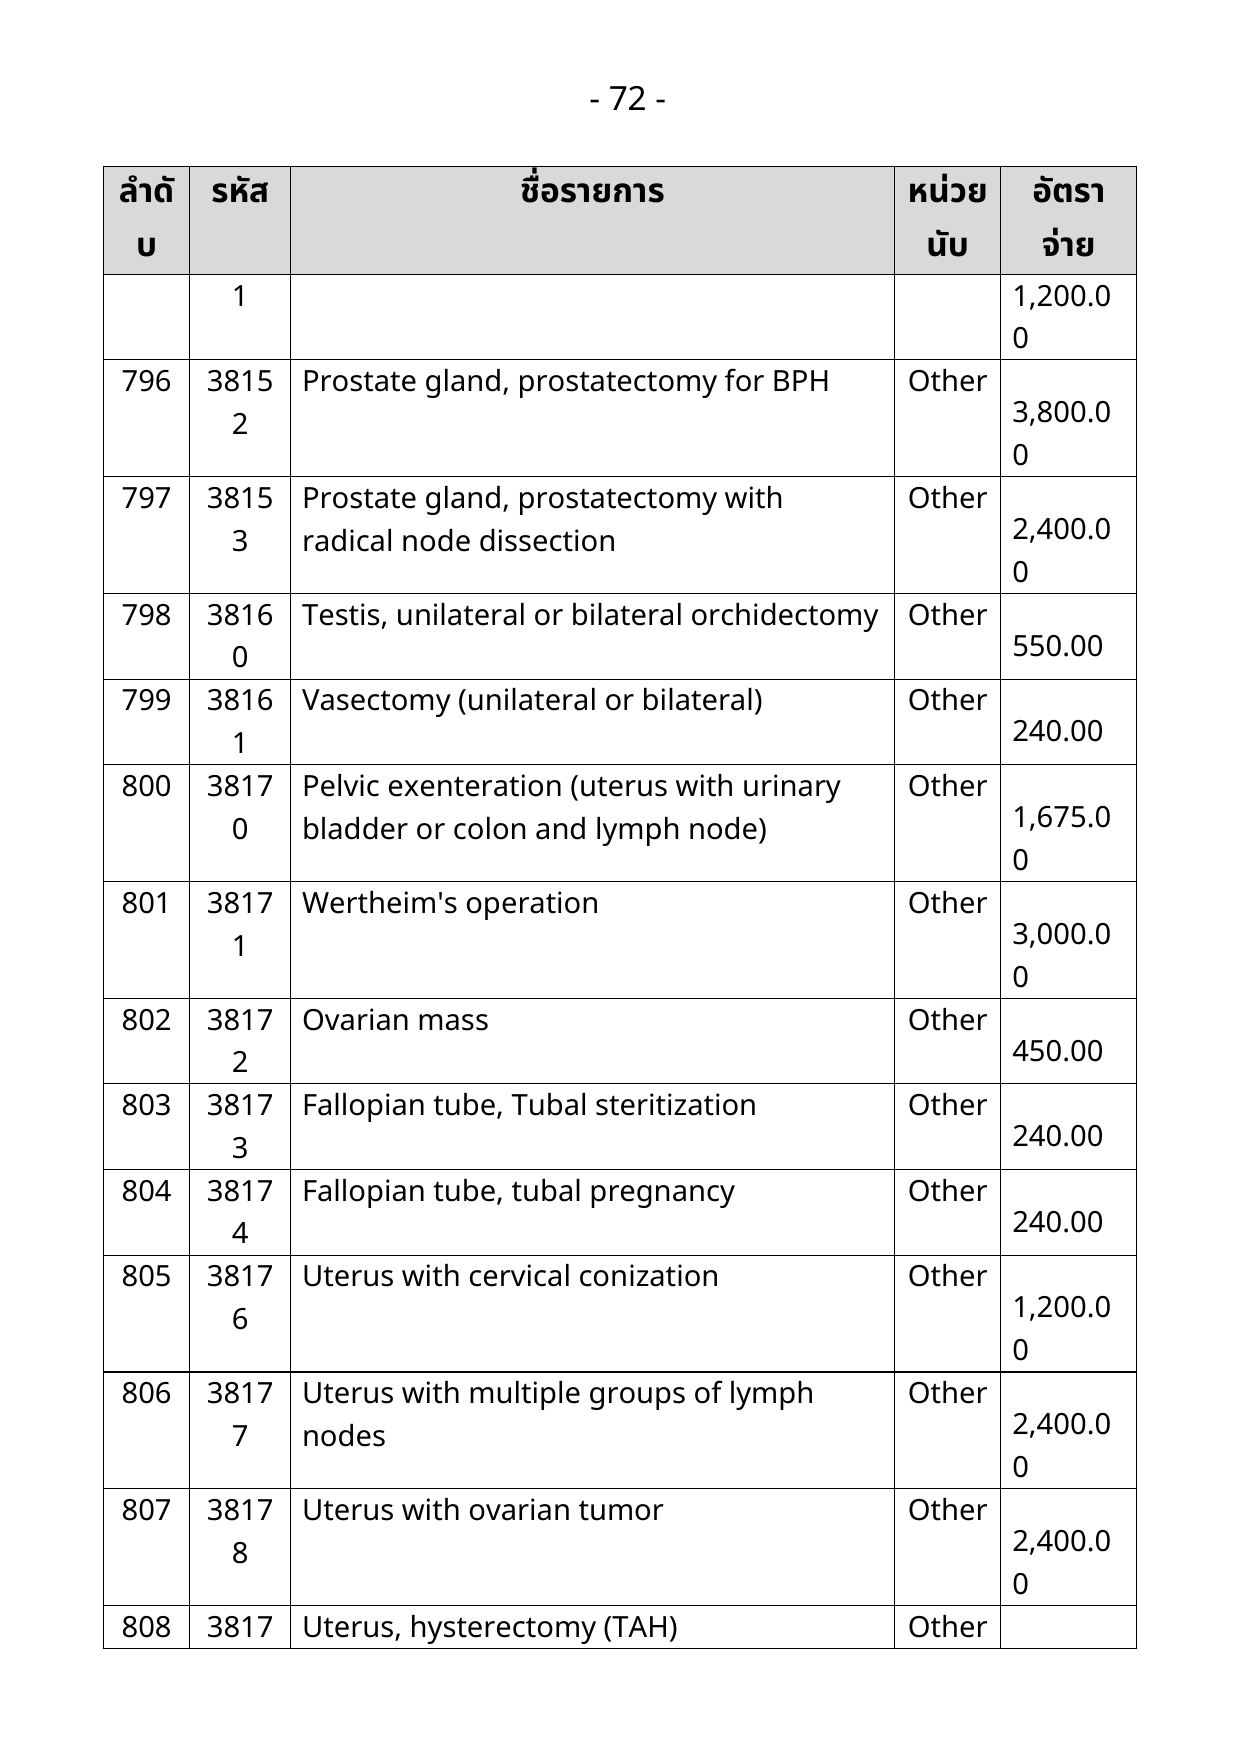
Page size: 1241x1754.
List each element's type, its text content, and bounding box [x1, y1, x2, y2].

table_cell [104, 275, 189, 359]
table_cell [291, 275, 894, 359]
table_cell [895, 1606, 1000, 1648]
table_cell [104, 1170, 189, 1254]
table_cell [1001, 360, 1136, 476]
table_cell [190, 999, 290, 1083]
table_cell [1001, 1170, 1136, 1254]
table_header หน่วยนับ [895, 167, 1000, 274]
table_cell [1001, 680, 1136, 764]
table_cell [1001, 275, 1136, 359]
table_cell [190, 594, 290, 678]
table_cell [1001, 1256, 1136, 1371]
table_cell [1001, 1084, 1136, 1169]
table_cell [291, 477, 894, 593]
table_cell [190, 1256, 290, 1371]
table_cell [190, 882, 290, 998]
table_header รหัส [190, 167, 290, 274]
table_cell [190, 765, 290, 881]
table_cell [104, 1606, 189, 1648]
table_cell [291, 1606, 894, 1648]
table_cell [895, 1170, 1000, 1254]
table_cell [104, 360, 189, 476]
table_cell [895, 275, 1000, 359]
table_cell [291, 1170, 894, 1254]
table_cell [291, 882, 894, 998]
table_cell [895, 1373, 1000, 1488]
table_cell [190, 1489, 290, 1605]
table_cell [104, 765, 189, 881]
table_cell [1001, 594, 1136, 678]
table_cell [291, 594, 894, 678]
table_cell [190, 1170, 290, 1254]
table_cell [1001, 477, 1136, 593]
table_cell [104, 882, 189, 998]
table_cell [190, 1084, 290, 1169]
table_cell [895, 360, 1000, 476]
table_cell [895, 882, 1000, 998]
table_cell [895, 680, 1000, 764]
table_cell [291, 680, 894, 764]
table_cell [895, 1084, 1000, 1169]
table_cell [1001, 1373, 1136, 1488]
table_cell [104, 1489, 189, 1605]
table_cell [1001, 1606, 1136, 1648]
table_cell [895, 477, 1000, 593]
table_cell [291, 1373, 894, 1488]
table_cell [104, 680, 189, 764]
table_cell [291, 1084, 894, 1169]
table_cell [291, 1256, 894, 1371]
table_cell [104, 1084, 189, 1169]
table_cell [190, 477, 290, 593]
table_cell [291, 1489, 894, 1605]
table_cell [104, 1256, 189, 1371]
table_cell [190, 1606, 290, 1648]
table_header อัตราจ่าย [1001, 167, 1136, 274]
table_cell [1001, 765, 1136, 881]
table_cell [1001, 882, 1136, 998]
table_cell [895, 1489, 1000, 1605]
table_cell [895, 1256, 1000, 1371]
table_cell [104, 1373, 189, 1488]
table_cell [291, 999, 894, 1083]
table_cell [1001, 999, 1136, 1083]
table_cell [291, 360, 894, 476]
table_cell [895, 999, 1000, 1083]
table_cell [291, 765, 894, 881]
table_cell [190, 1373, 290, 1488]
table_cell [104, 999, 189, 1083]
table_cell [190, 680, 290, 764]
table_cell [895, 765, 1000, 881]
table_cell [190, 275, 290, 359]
table_header ชื่อรายการ [291, 167, 894, 274]
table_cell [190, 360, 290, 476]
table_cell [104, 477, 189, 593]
table_header ลำดับ [104, 167, 189, 274]
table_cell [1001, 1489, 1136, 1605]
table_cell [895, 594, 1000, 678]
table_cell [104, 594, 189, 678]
